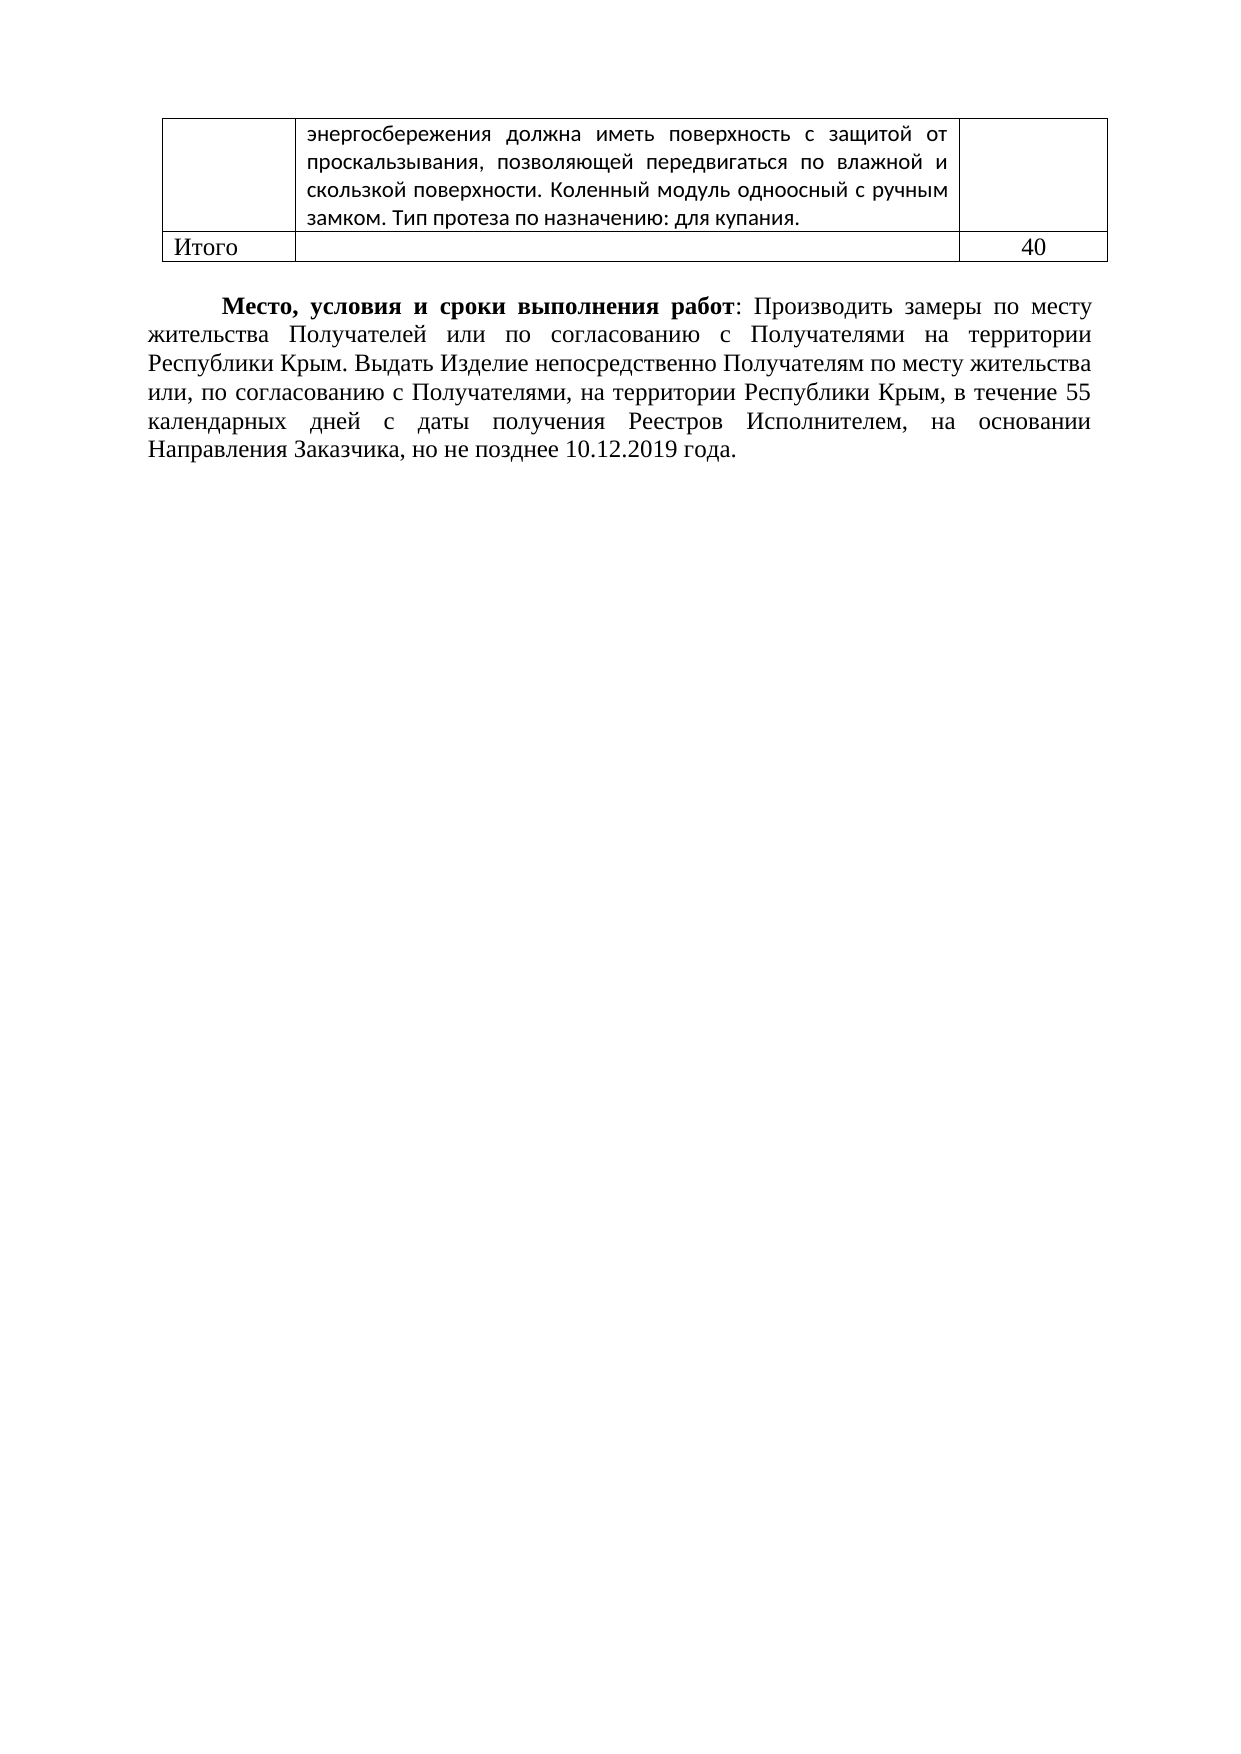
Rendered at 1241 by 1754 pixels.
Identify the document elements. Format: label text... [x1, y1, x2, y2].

table_cell 30 [960, 119, 1107, 231]
table_cell Итого [163, 232, 295, 261]
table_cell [163, 119, 295, 231]
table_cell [296, 119, 959, 231]
table_cell [296, 232, 959, 261]
text Место, условия и сроки выполнения работ: Производить замеры по месту жительства Получателей или по согласованию с Получателями на территории Республики Крым. Выдать Изделие непосредственно Получателям по месту жительства или, по согласованию с Получателями, на территории Республики Крым, в течение 55 календарных дней с даты получения Реестров Исполнителем, на основании Направления Заказчика, но не позднее 10.12.2019 года. [148, 291, 1092, 463]
table_cell 40 [960, 232, 1107, 261]
